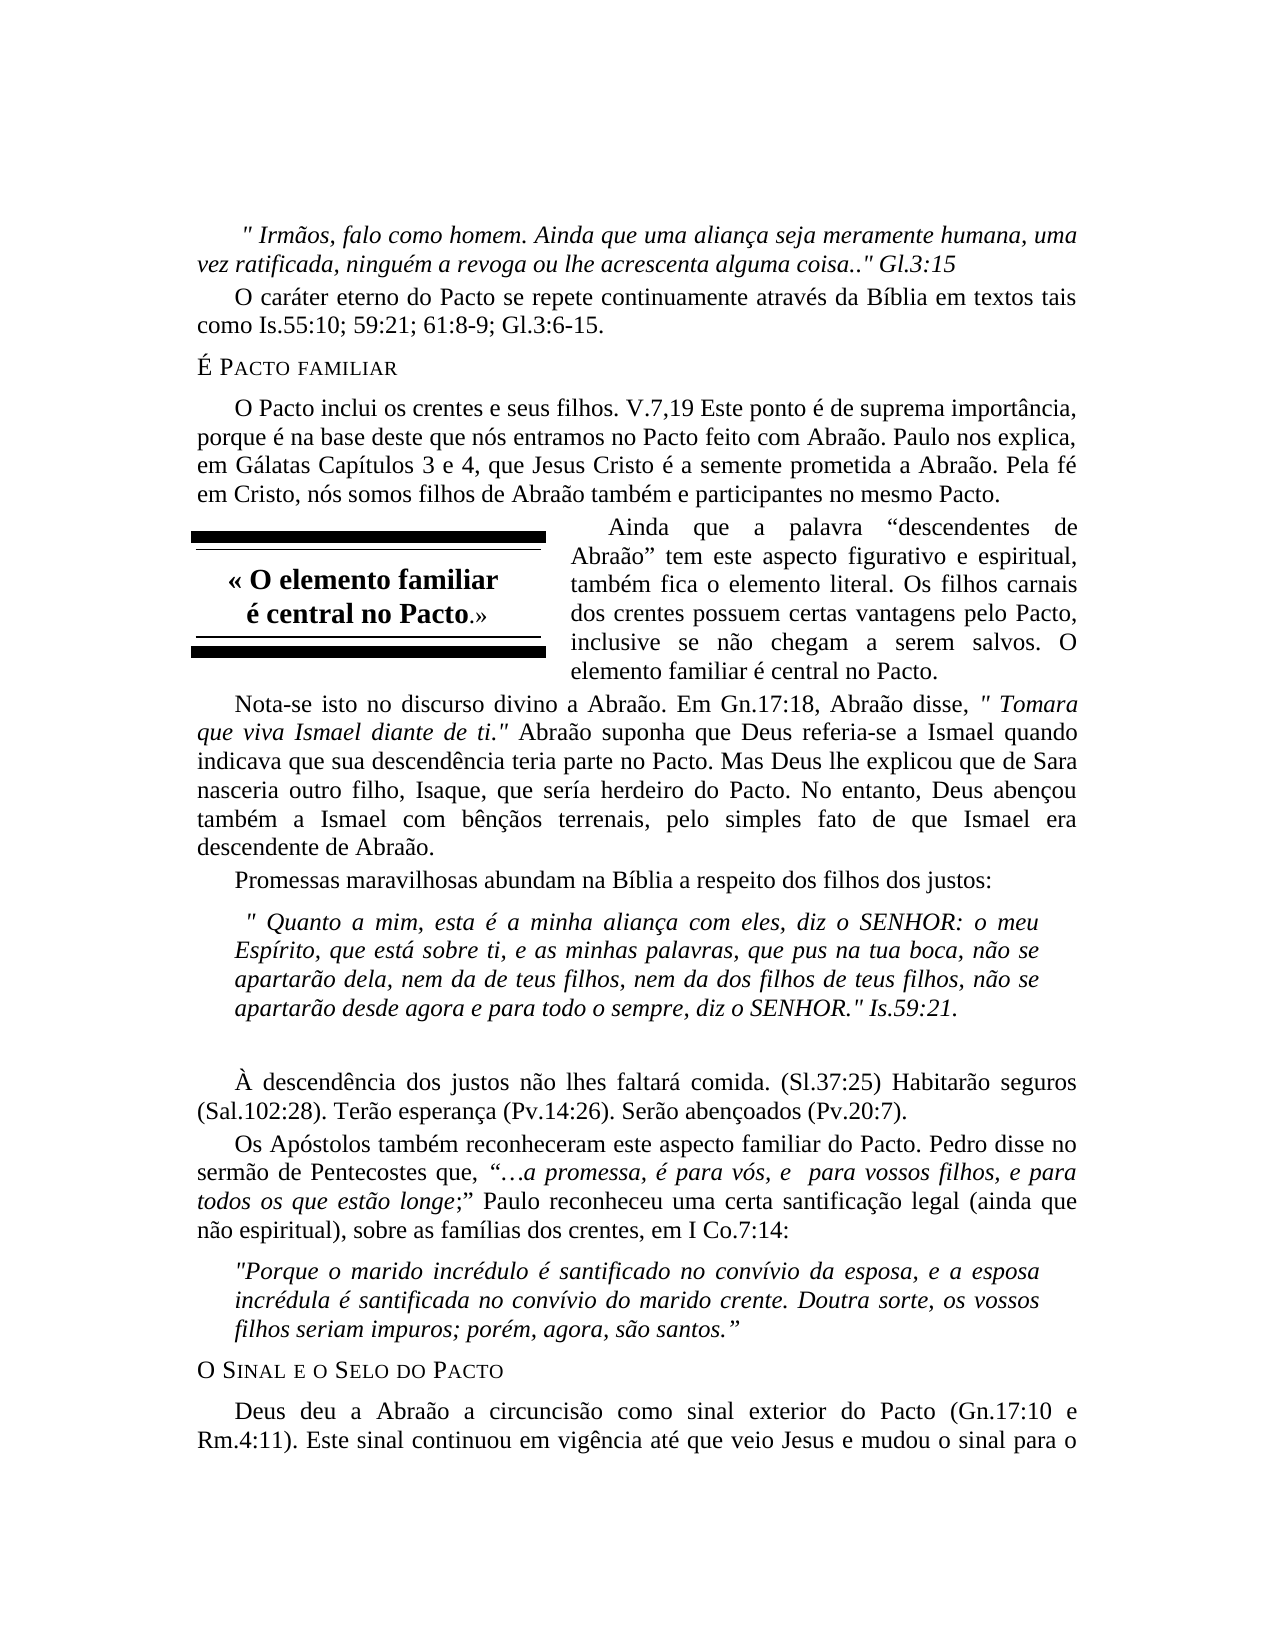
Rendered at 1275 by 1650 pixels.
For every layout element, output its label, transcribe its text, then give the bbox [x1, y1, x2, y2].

text Os Apóstolos também reconheceram este aspecto familiar do Pacto. Pedro disse no sermão de Pentecostes que, “…a promessa, é para vós, e para vossos filhos, e para todos os que estão longe;” Paulo reconheceu uma certa santificação legal (ainda que não espiritual), sobre as famílias dos crentes, em I Co.7:14: [197, 1129, 1078, 1244]
text Promessas maravilhosas abundam na Bíblia a respeito dos filhos dos justos: [197, 865, 1078, 894]
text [197, 1396, 1078, 1454]
text Nota-se isto no discurso divino a Abraão. Em Gn.17:18, Abraão disse, " Tomara que viva Ismael diante de ti." Abraão suponha que Deus referia-se a Ismael quando indicava que sua descendência teria parte no Pacto. Mas Deus lhe explicou que de Sara nasceria outro filho, Isaque, que sería herdeiro do Pacto. No entanto, Deus abençou também a Ismael com bênçãos terrenais, pelo simples fato de que Ismael era descendente de Abraão. [197, 689, 1078, 861]
text O caráter eterno do Pacto se repete continuamente através da Bíblia em textos tais como Is.55:10; 59:21; 61:8-9; Gl.3:6-15. [197, 282, 1078, 339]
text "Porque o marido incrédulo é santificado no convívio da esposa, e a esposa incrédula é santificada no convívio do marido crente. Doutra sorte, os vossos filhos seriam impuros; porém, agora, são santos.” [234, 1256, 1041, 1342]
subtitle É Pacto familiar [197, 352, 1078, 380]
text " Irmãos, falo como homem. Ainda que uma aliança seja meramente humana, uma vez ratificada, ninguém a revoga ou lhe acrescenta alguma coisa.." Gl.3:15 [197, 220, 1078, 277]
text " Quanto a mim, esta é a minha aliança com eles, diz o SENHOR: o meu Espírito, que está sobre ti, e as minhas palavras, que pus na tua boca, não se apartarão dela, nem da de teus filhos, nem da dos filhos de teus filhos, não se apartarão desde agora e para todo o sempre, diz o SENHOR." Is.59:21. [234, 907, 1041, 1022]
text O Pacto inclui os crentes e seus filhos. V.7,19 Este ponto é de suprema importância, porque é na base deste que nós entramos no Pacto feito com Abraão. Paulo nos explica, em Gálatas Capítulos 3 e 4, que Jesus Cristo é a semente prometida a Abraão. Pela fé em Cristo, nós somos filhos de Abraão também e participantes no mesmo Pacto. [197, 393, 1078, 508]
text À descendência dos justos não lhes faltará comida. (Sl.37:25) Habitarão seguros (Sal.102:28). Terão esperança (Pv.14:26). Serão abençoados (Pv.20:7). [197, 1067, 1078, 1124]
subtitle O Sinal e o Selo do Pacto [197, 1355, 1078, 1384]
text Ainda que a palavra “descendentes de Abraão” tem este aspecto figurativo e espiritual, também fica o elemento literal. Os filhos carnais dos crentes possuem certas vantagens pelo Pacto, inclusive se não chegam a serem salvos. O elemento familiar é central no Pacto. [197, 512, 1078, 684]
